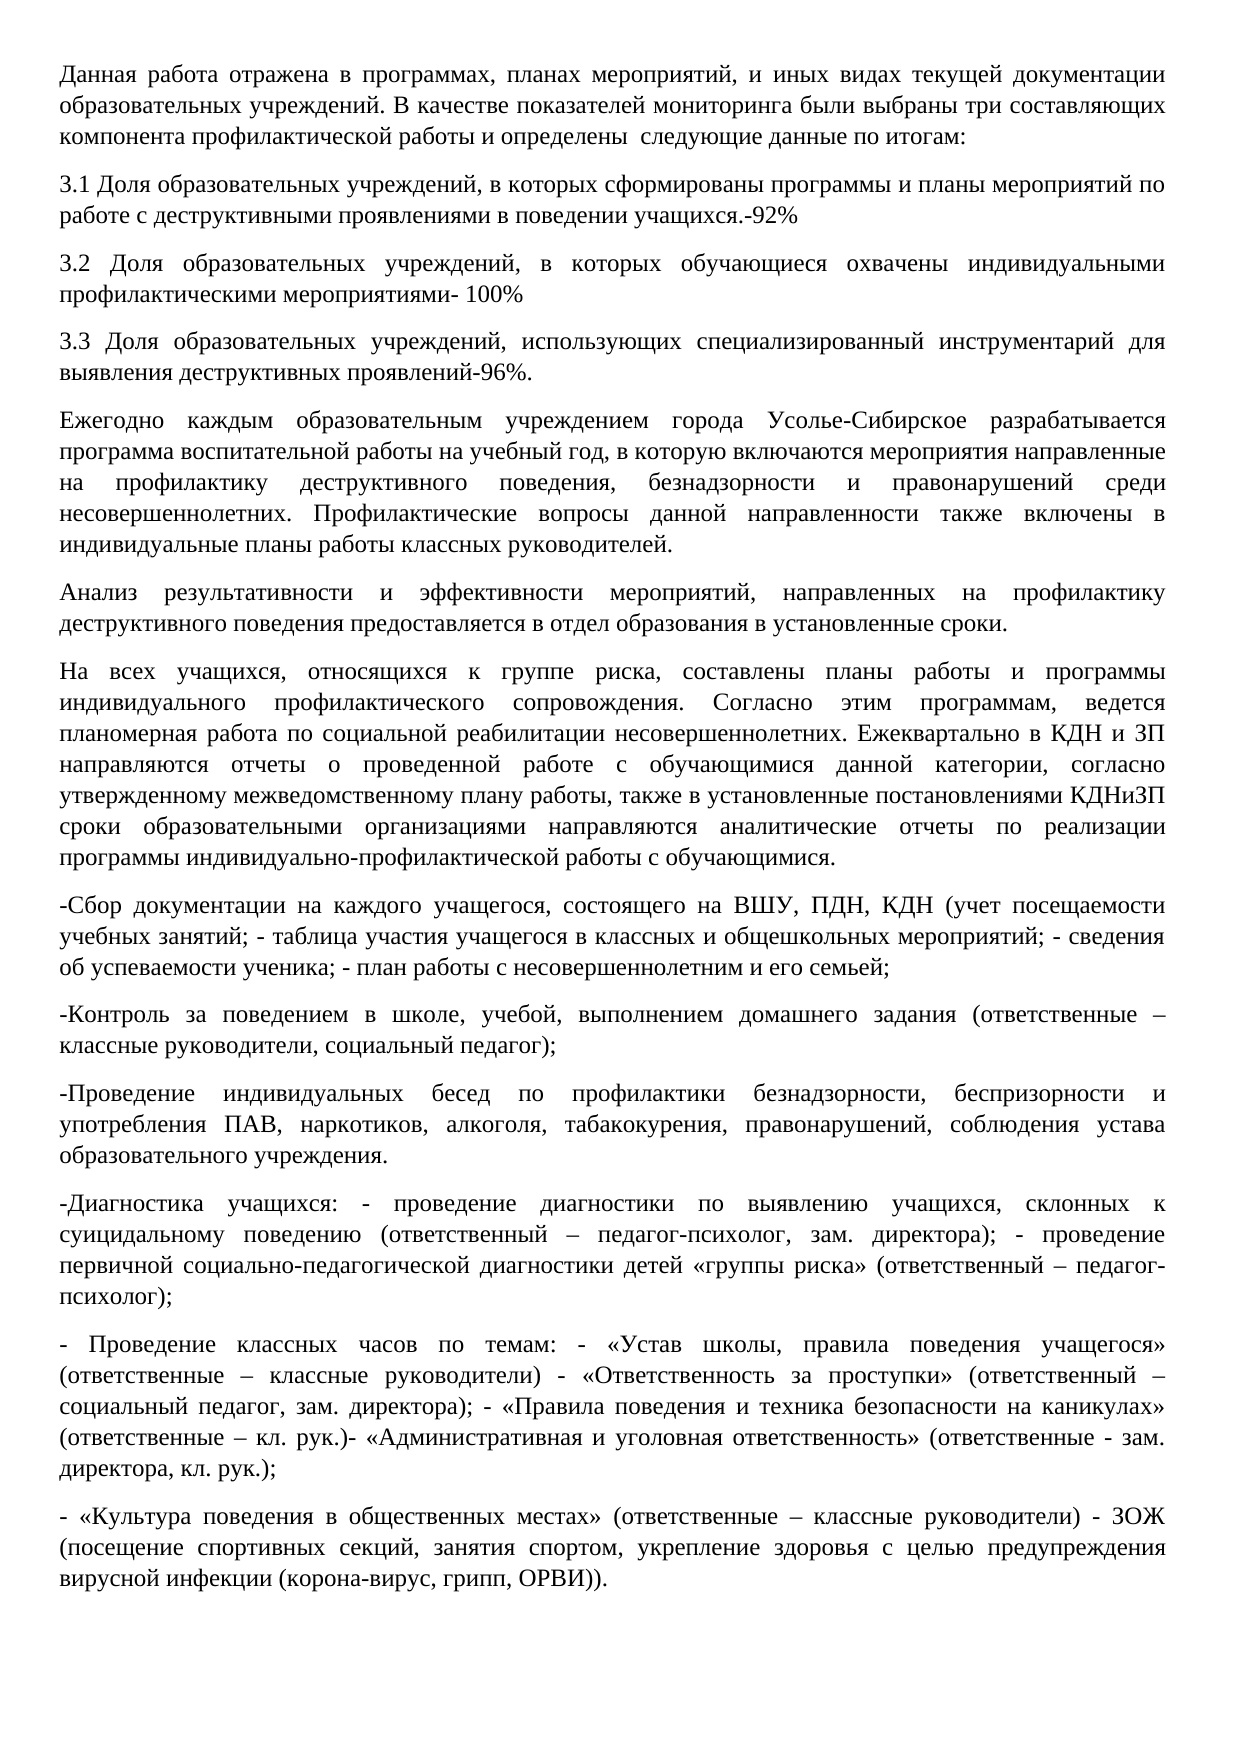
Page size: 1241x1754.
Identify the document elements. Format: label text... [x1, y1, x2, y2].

text -Контроль за поведением в школе, учебой, выполнением домашнего задания (ответственные – классные руководители, социальный педагог); [59, 999, 1167, 1059]
text - Проведение классных часов по темам: - «Устав школы, правила поведения учащегося» (ответственные – классные руководители) - «Ответственность за проступки» (ответственный – социальный педагог, зам. директора); - «Правила поведения и техника безопасности на каникулах» (ответственные – кл. рук.)- «Административная и уголовная ответственность» (ответственные - зам. директора, кл. рук.); [59, 1329, 1167, 1482]
text Данная работа отражена в программах, планах мероприятий, и иных видах текущей документации образовательных учреждений. В качестве показателей мониторинга были выбраны три составляющих компонента профилактической работы и определены следующие данные по итогам: [59, 59, 1167, 150]
text 3.2 Доля образовательных учреждений, в которых обучающиеся охвачены индивидуальными профилактическими мероприятиями- 100% [59, 248, 1167, 307]
text На всех учащихся, относящихся к группе риска, составлены планы работы и программы индивидуального профилактического сопровождения. Согласно этим программам, ведется планомерная работа по социальной реабилитации несовершеннолетних. Ежеквартально в КДН и ЗП направляются отчеты о проведенной работе с обучающимися данной категории, согласно утвержденному межведомственному плану работы, также в установленные постановлениями КДНиЗП сроки образовательными организациями направляются аналитические отчеты по реализации программы индивидуально-профилактической работы с обучающимися. [59, 656, 1167, 871]
text - «Культура поведения в общественных местах» (ответственные – классные руководители) - ЗОЖ (посещение спортивных секций, занятия спортом, укрепление здоровья с целью предупреждения вирусной инфекции (корона-вирус, грипп, ОРВИ)). [59, 1501, 1167, 1592]
text 3.1 Доля образовательных учреждений, в которых сформированы программы и планы мероприятий по работе с деструктивными проявлениями в поведении учащихся.-92% [59, 169, 1167, 229]
text Анализ результативности и эффективности мероприятий, направленных на профилактику деструктивного поведения предоставляется в отдел образования в установленные сроки. [59, 577, 1167, 637]
text -Проведение индивидуальных бесед по профилактики безнадзорности, беспризорности и употребления ПАВ, наркотиков, алкоголя, табакокурения, правонарушений, соблюдения устава образовательного учреждения. [59, 1078, 1167, 1169]
text -Диагностика учащихся: - проведение диагностики по выявлению учащихся, склонных к суицидальному поведению (ответственный – педагог-психолог, зам. директора); - проведение первичной социально-педагогической диагностики детей «группы риска» (ответственный – педагог-психолог); [59, 1188, 1167, 1310]
text Ежегодно каждым образовательным учреждением города Усолье-Сибирское разрабатывается программа воспитательной работы на учебный год, в которую включаются мероприятия направленные на профилактику деструктивного поведения, безнадзорности и правонарушений среди несовершеннолетних. Профилактические вопросы данной направленности также включены в индивидуальные планы работы классных руководителей. [59, 405, 1167, 558]
text -Сбор документации на каждого учащегося, состоящего на ВШУ, ПДН, КДН (учет посещаемости учебных занятий; - таблица участия учащегося в классных и общешкольных мероприятий; - сведения об успеваемости ученика; - план работы с несовершеннолетним и его семьей; [59, 890, 1167, 981]
text 3.3 Доля образовательных учреждений, использующих специализированный инструментарий для выявления деструктивных проявлений-96%. [59, 326, 1167, 386]
